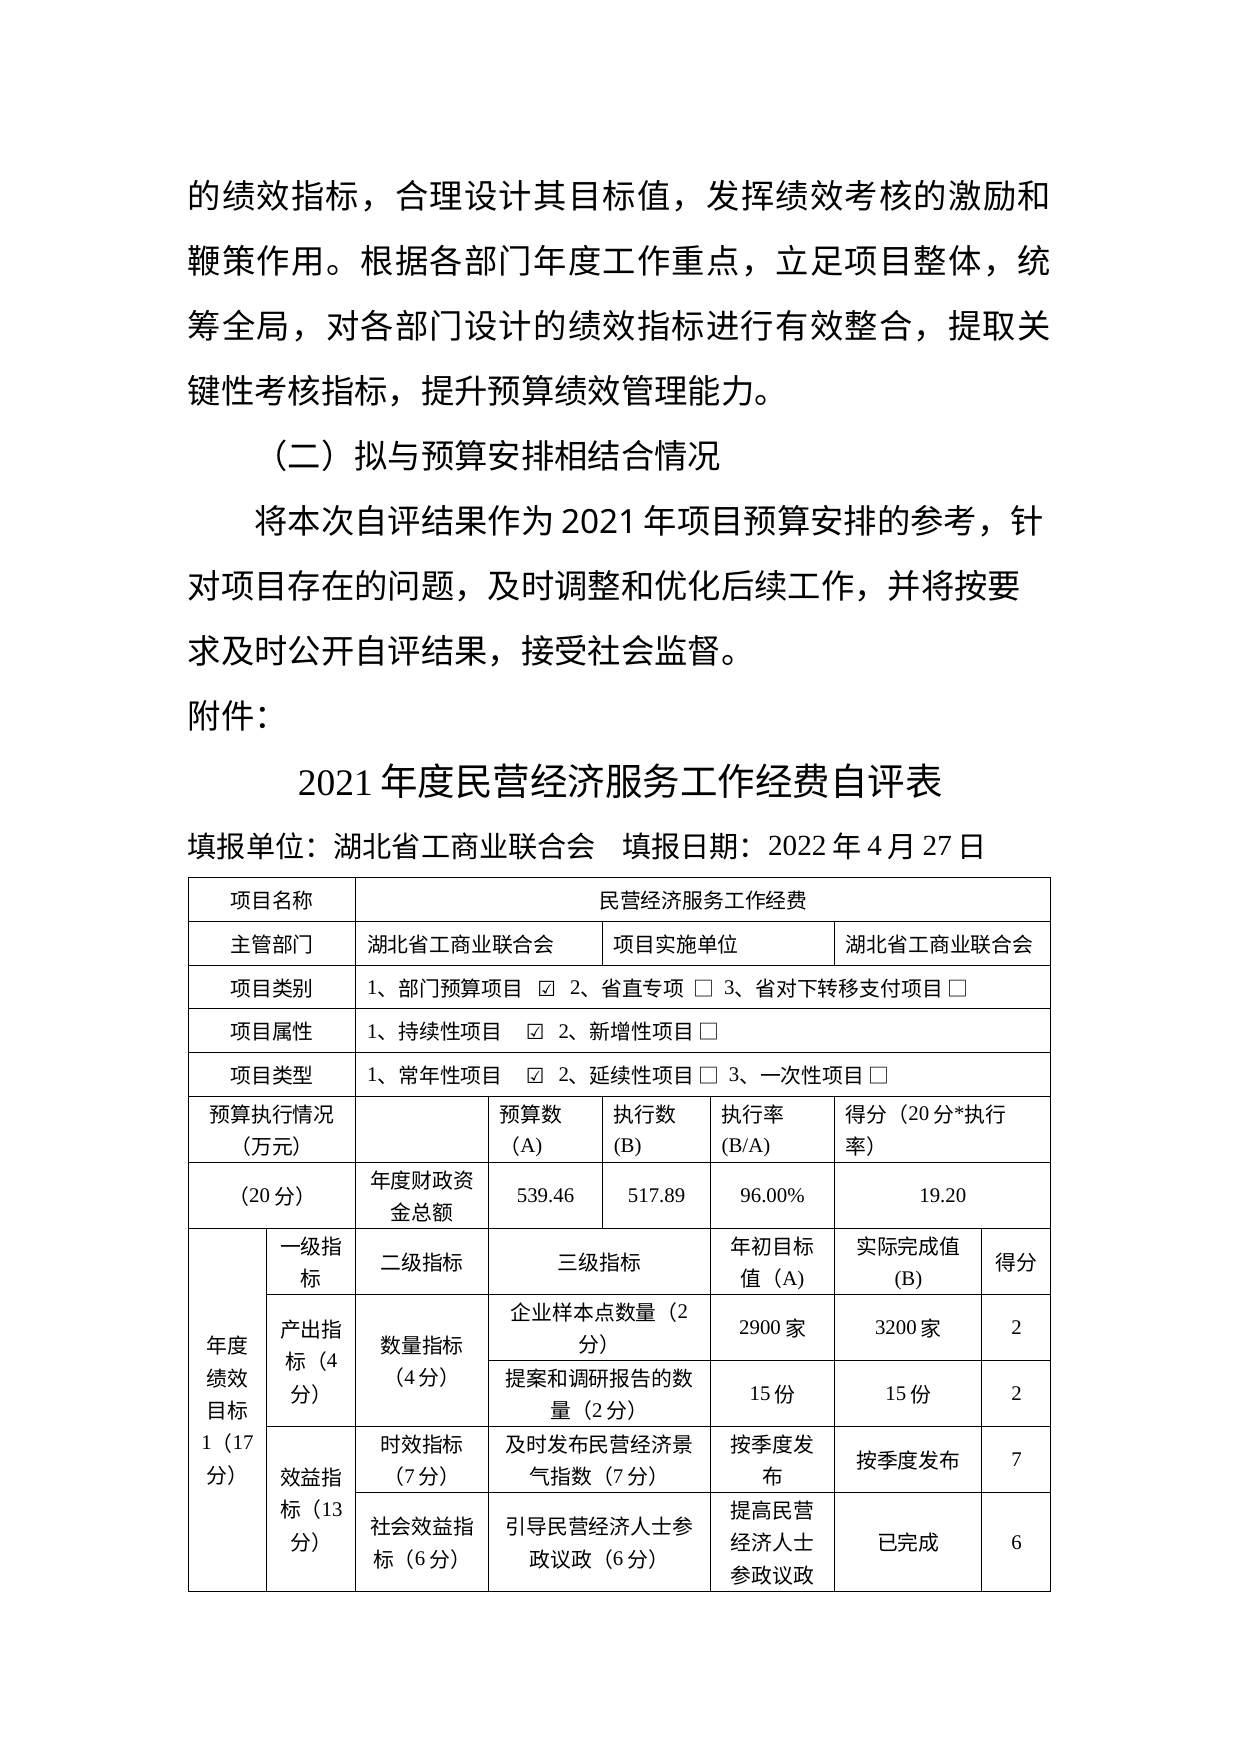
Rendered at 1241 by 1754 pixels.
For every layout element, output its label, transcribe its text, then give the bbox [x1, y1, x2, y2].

table_header 民营经济服务工作经费 [356, 878, 1050, 921]
table_cell 3200家 [835, 1295, 981, 1360]
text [187, 162, 1053, 422]
text 2021年度民营经济服务工作经费自评表 [187, 747, 1053, 812]
table_cell 预算执行情况（万元） [189, 1097, 355, 1162]
table_cell 已完成 [835, 1493, 981, 1591]
table_cell 执行率(B/A) [711, 1097, 834, 1162]
table_cell 执行数(B) [603, 1097, 710, 1162]
table_cell 517.89 [603, 1163, 710, 1228]
table_cell （20分） [189, 1163, 355, 1228]
table_cell 项目类型 [189, 1053, 355, 1096]
table_cell [356, 1097, 488, 1162]
table_cell 主管部门 [189, 922, 355, 964]
table_cell 时效指标（7分） [356, 1427, 488, 1492]
table_cell 数量指标（4分） [356, 1295, 488, 1426]
table_cell 2 [982, 1295, 1050, 1360]
table_cell 预算数（A) [489, 1097, 602, 1162]
table_cell 项目类别 [189, 966, 355, 1008]
table_cell 社会效益指标（6分） [356, 1493, 488, 1591]
table_cell 效益指标（13分） [267, 1427, 355, 1591]
table_cell 539.46 [489, 1163, 602, 1228]
table_cell 项目属性 [189, 1009, 355, 1052]
table_cell 19.20 [835, 1163, 1050, 1228]
table_cell 7 [982, 1427, 1050, 1492]
table_cell 年度财政资金总额 [356, 1163, 488, 1228]
table_cell 15份 [711, 1361, 834, 1426]
table_cell 1、常年性项目 ☑ 2、延续性项目 □ 3、一次性项目 □ [356, 1053, 1050, 1096]
table_cell 1、持续性项目 ☑ 2、新增性项目 □ [356, 1009, 1050, 1052]
table_cell 实际完成值(B) [835, 1229, 981, 1294]
text （二）拟与预算安排相结合情况 [187, 422, 1053, 487]
table_cell 企业样本点数量（2分） [489, 1295, 710, 1360]
table_cell 2900家 [711, 1295, 834, 1360]
table_cell 得分（20分*执行率） [835, 1097, 1050, 1162]
table_cell 得分 [982, 1229, 1050, 1294]
table_cell 15份 [835, 1361, 981, 1426]
table_cell 6 [982, 1493, 1050, 1591]
text 将本次自评结果作为2021年项目预算安排的参考，针对项目存在的问题，及时调整和优化后续工作，并将按要求及时公开自评结果，接受社会监督。 [187, 487, 1053, 682]
text 填报单位：湖北省工商业联合会 填报日期：2022年4月27日 [187, 812, 1053, 877]
table_cell 一级指标 [267, 1229, 355, 1294]
table_cell 按季度发布 [835, 1427, 981, 1492]
table_cell 引导民营经济人士参政议政（6分） [489, 1493, 710, 1591]
table_cell 年初目标值（A) [711, 1229, 834, 1294]
table_cell 三级指标 [489, 1229, 710, 1294]
table_cell 96.00% [711, 1163, 834, 1228]
table_cell 提案和调研报告的数量（2分） [489, 1361, 710, 1426]
table_cell 湖北省工商业联合会 [835, 922, 1050, 964]
text 附件： [187, 682, 1053, 747]
table_cell 1、部门预算项目 ☑ 2、省直专项 □ 3、省对下转移支付项目 □ [356, 966, 1050, 1008]
table_cell 及时发布民营经济景气指数（7分） [489, 1427, 710, 1492]
table_cell 2 [982, 1361, 1050, 1426]
table_cell 提高民营经济人士参政议政水平 [711, 1493, 834, 1591]
table_cell 项目实施单位 [603, 922, 834, 964]
table_cell 年度绩效目标1（17分） [189, 1229, 266, 1591]
table_cell 湖北省工商业联合会 [356, 922, 602, 964]
table_cell 按季度发布 [711, 1427, 834, 1492]
table_cell 产出指标（4分） [267, 1295, 355, 1426]
table_header 项目名称 [189, 878, 355, 921]
table_cell 二级指标 [356, 1229, 488, 1294]
